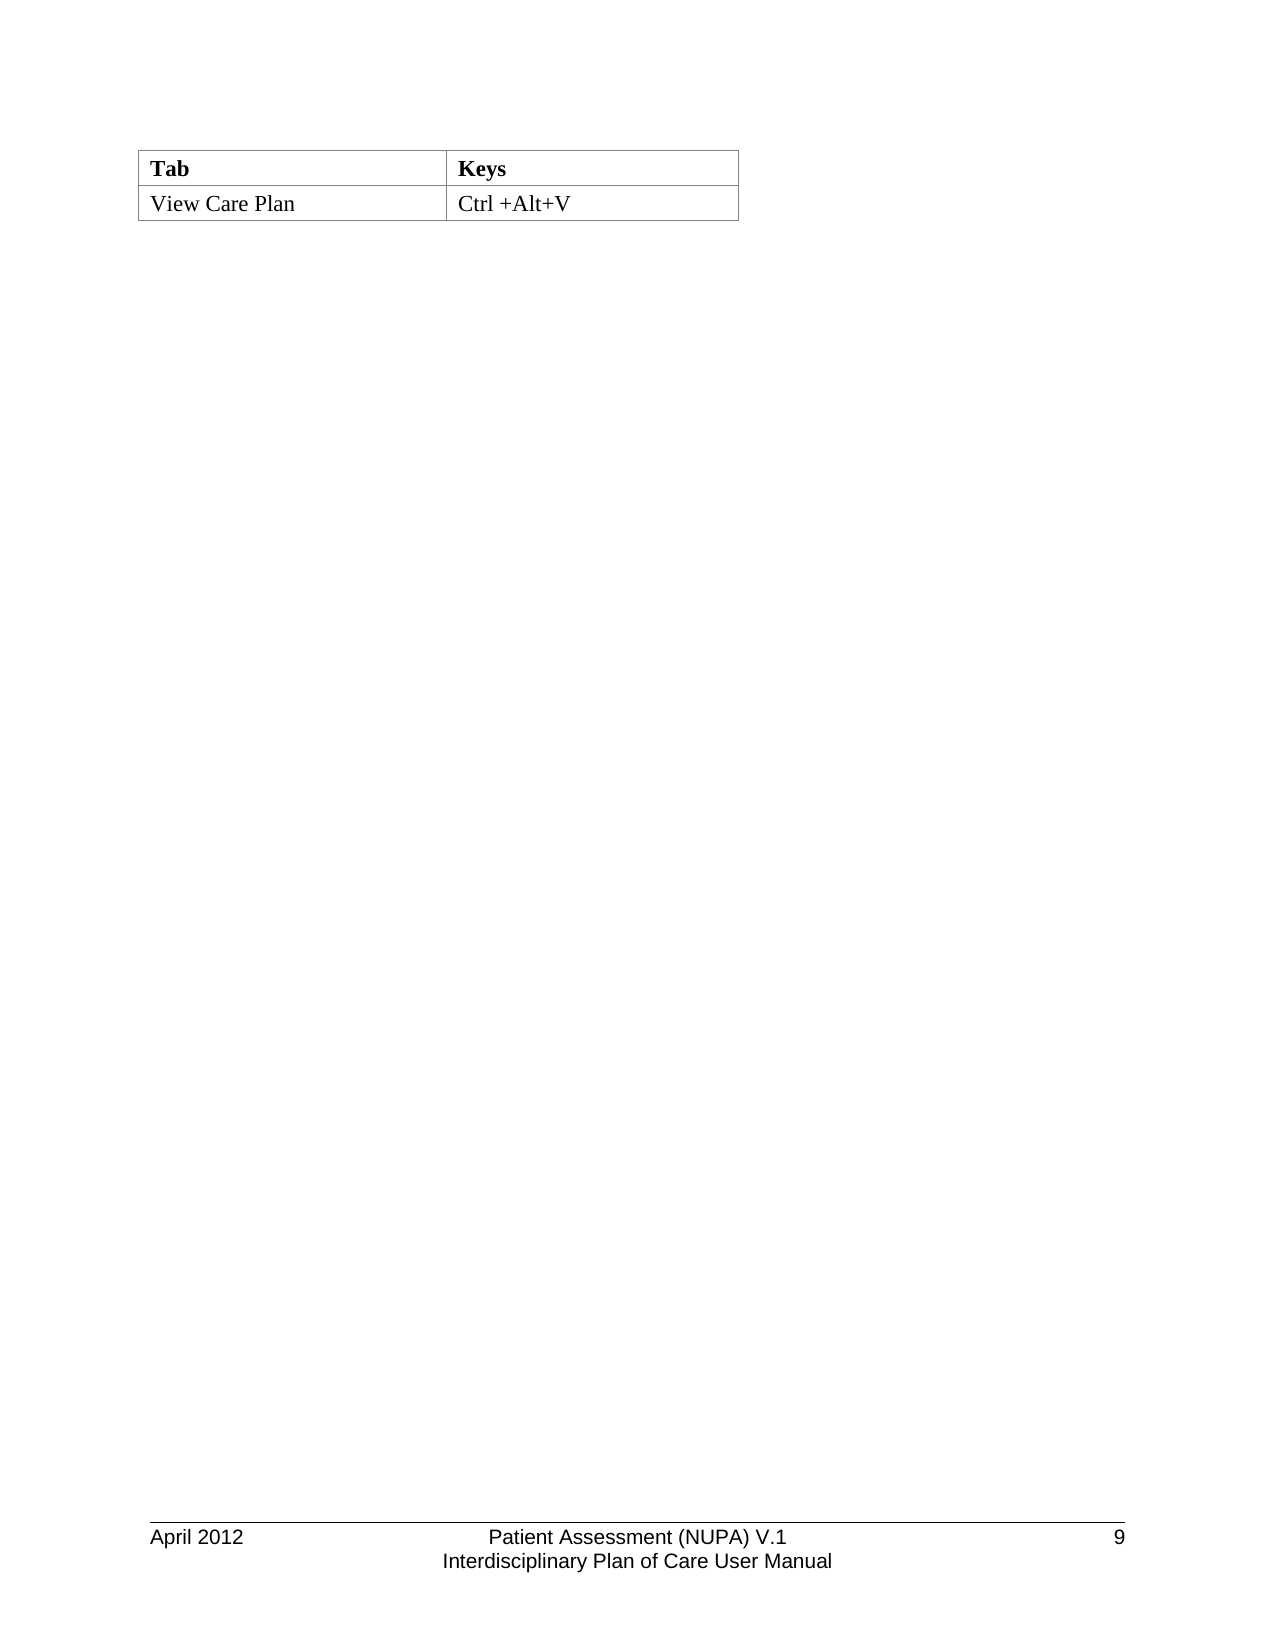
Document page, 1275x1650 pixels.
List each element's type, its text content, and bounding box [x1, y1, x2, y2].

table_cell Ctrl +Alt+V [447, 186, 738, 220]
table_header Keys [447, 151, 738, 185]
table_header Tab [139, 151, 446, 185]
table_cell View Care Plan [139, 186, 446, 220]
